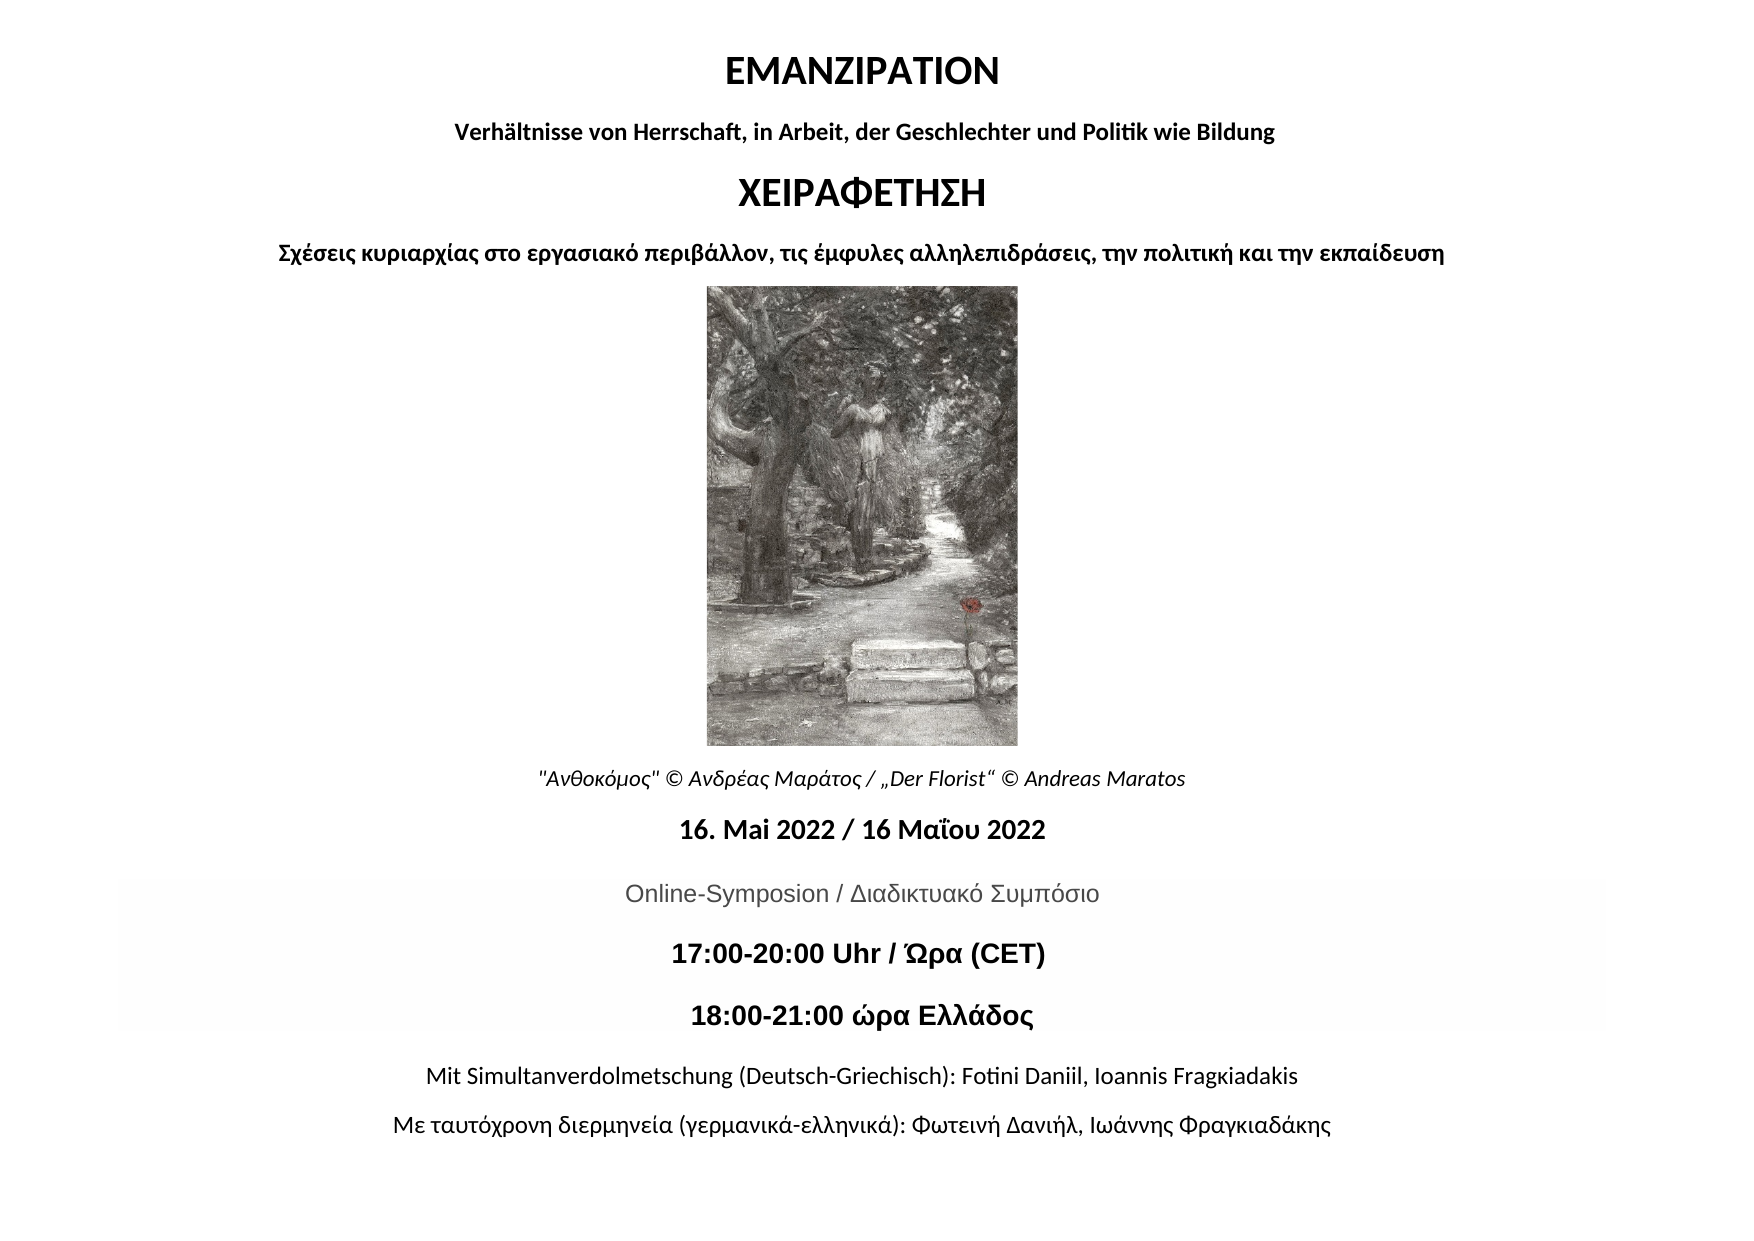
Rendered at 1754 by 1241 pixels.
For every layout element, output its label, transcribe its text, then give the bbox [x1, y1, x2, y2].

picture [706, 286, 1018, 746]
text Online-Symposion / Διαδικτυακό Συμπόσιο [118, 879, 1606, 908]
text ΧΕΙΡΑΦΕΤΗΣΗ [118, 166, 1606, 216]
text 16. Mai 2022 / 16 Μαΐου 2022 [118, 811, 1606, 847]
text Σχέσεις κυριαρχίας στο εργασιακό περιβάλλον, τις έμφυλες αλληλεπιδράσεις, την πολιτική και την εκπαίδευση [118, 237, 1606, 268]
text "Aνθοκόμος" © Ανδρέας Μαράτος / „Der Florist“ © Andreas Maratos [118, 764, 1606, 792]
text Verhältnisse von Herrschaft, in Arbeit, der Geschlechter und Politik wie Bildung [118, 116, 1606, 146]
text Με ταυτόχρονη διερμηνεία (γερμανικά-ελληνικά): Φωτεινή Δανιήλ, Ιωάννης Φραγκιαδάκης [118, 1109, 1606, 1140]
text Mit Simultanverdolmetschung (Deutsch-Griechisch): Fotini Daniil, Ioannis Fragκiadakis [118, 1060, 1606, 1091]
text EMANZIPATION [118, 44, 1606, 95]
text 17:00-20:00 Uhr / Ώρα (CET) [118, 937, 1606, 969]
text 18:00-21:00 ώρα Ελλάδος [118, 998, 1606, 1031]
